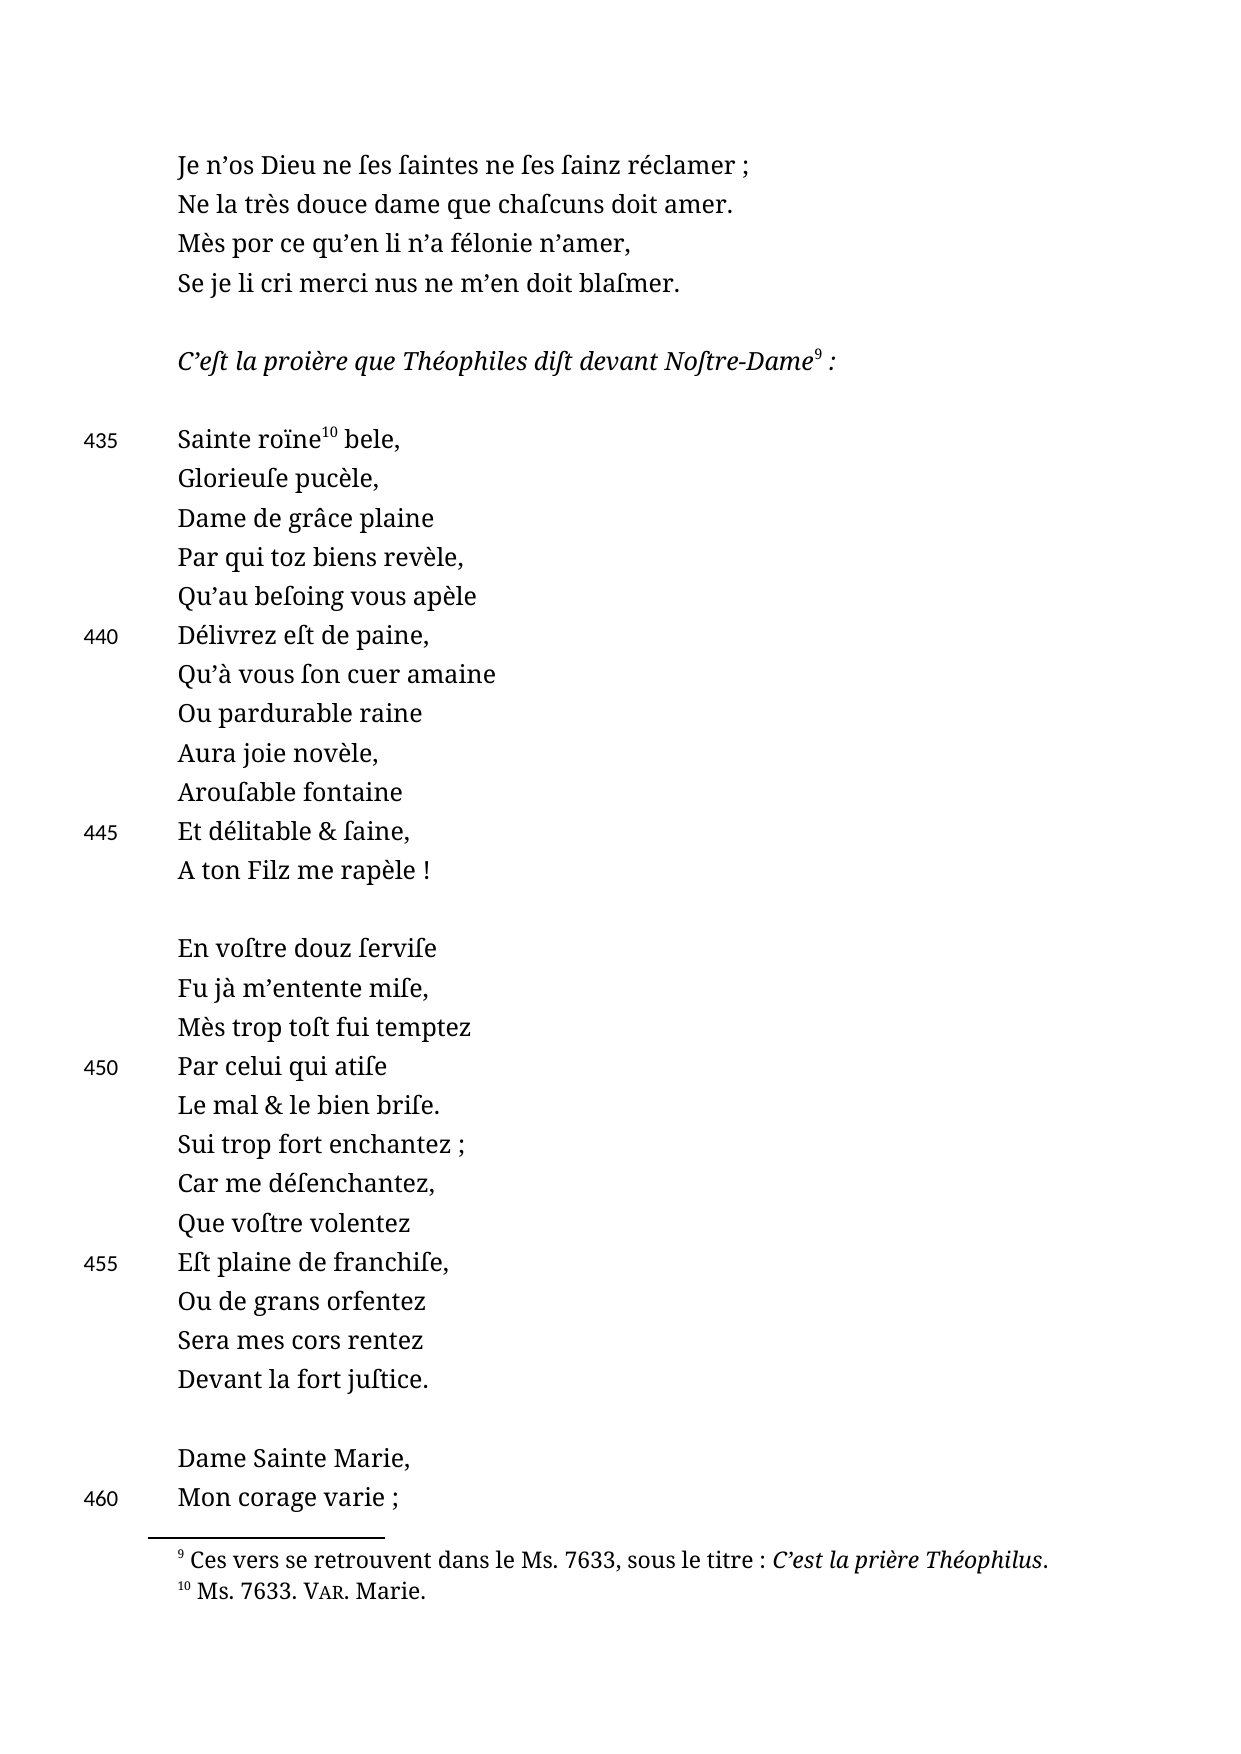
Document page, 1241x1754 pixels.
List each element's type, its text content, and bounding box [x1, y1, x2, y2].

text Se je li cri merci nus ne m’en doit blaſmer. [148, 265, 1092, 299]
text Mès por ce qu’en li n’a félonie n’amer, [148, 226, 1092, 260]
text Mon corage varie ; [148, 1479, 1092, 1513]
text Mès trop toſt fui temptez [148, 1009, 1092, 1043]
text Eſt plaine de franchiſe, [148, 1244, 1092, 1278]
text Sera mes cors rentez [148, 1323, 1092, 1357]
text Dame Sainte Marie, [148, 1440, 1092, 1474]
text Le mal & le bien briſe. [148, 1088, 1092, 1122]
text Que voſtre volentez [148, 1205, 1092, 1239]
text Aura joie novèle, [148, 735, 1092, 769]
text Car me déſenchantez, [148, 1166, 1092, 1200]
text Qu’à vous ſon cuer amaine [148, 657, 1092, 691]
text En voſtre douz ſerviſe [148, 931, 1092, 965]
text Qu’au beſoing vous apèle [148, 578, 1092, 613]
text Devant la fort juſtice. [148, 1362, 1092, 1396]
text Dame de grâce plaine [148, 500, 1092, 534]
text A ton Filz me rapèle ! [148, 853, 1092, 887]
text Je n’os Dieu ne ſes ſaintes ne ſes ſainz réclamer ; [148, 148, 1092, 182]
text Par qui toz biens revèle, [148, 539, 1092, 573]
text Fu jà m’entente miſe, [148, 970, 1092, 1004]
text C’eſt la proière que Théophiles diſt devant Noſtre-Dame : [148, 343, 1092, 378]
text Ou pardurable raine [148, 696, 1092, 730]
text Ne la très douce dame que chaſcuns doit amer. [148, 187, 1092, 221]
text Glorieuſe pucèle, [148, 461, 1092, 495]
text Sui trop fort enchantez ; [148, 1127, 1092, 1161]
text Arouſable fontaine [148, 774, 1092, 808]
text Et délitable & ſaine, [148, 813, 1092, 848]
text Ou de grans orfentez [148, 1283, 1092, 1318]
text Par celui qui atiſe [148, 1048, 1092, 1083]
text Sainte roïne bele, [148, 422, 1092, 456]
text Délivrez eſt de paine, [148, 618, 1092, 652]
